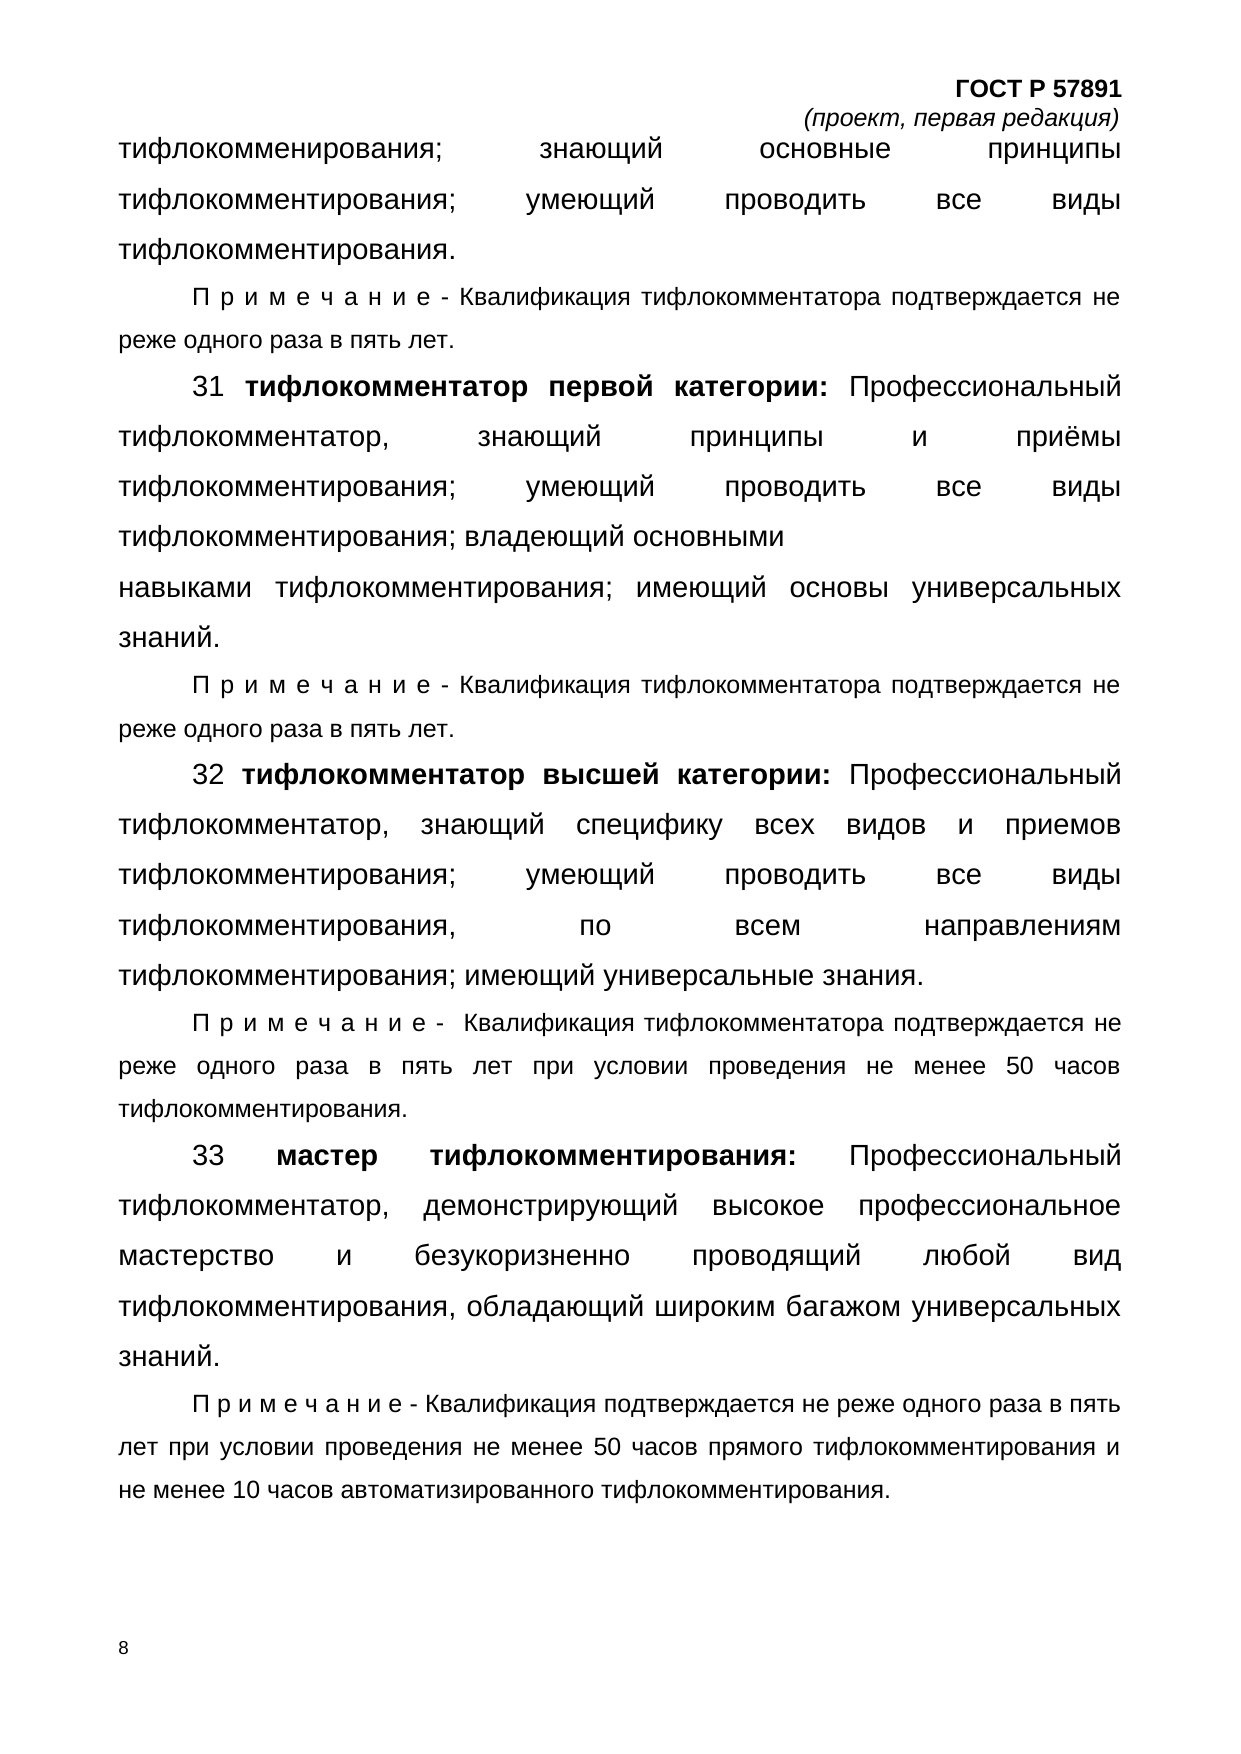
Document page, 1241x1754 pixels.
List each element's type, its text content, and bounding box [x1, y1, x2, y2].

text навыками тифлокомментирования; имеющий основы универсальных знаний. [118, 570, 1122, 654]
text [118, 131, 1122, 266]
text П р и м е ч а н и е - Квалификация тифлокомментатора подтверждается не реже одного раза в пять лет. [118, 670, 1122, 742]
text 32 тифлокомментатор высшей категории: Профессиональный тифлокомментатор, знающий специфику всех видов и приемов тифлокомментирования; умеющий проводить все виды тифлокомментирования, по всем направлениям тифлокомментирования; имеющий универсальные знания. [118, 757, 1122, 991]
text П р и м е ч а н и е - Квалификация тифлокомментатора подтверждается не реже одного раза в пять лет при условии проведения не менее 50 часов тифлокомментирования. [118, 1008, 1122, 1123]
text 33 мастер тифлокомментирования: Профессиональный тифлокомментатор, демонстрирующий высокое профессиональное мастерство и безукоризненно проводящий любой вид тифлокомментирования, обладающий широким багажом универсальных знаний. [118, 1138, 1122, 1372]
text 31 тифлокомментатор первой категории: Профессиональный тифлокомментатор, знающий принципы и приёмы тифлокомментирования; умеющий проводить все виды тифлокомментирования; владеющий основными [118, 368, 1122, 553]
text П р и м е ч а н и е - Квалификация тифлокомментатора подтверждается не реже одного раза в пять лет. [118, 282, 1122, 354]
text П р и м е ч а н и е - Квалификация подтверждается не реже одного раза в пять лет при условии проведения не менее 50 часов прямого тифлокомментирования и не менее 10 часов автоматизированного тифлокомментирования. [118, 1389, 1122, 1504]
